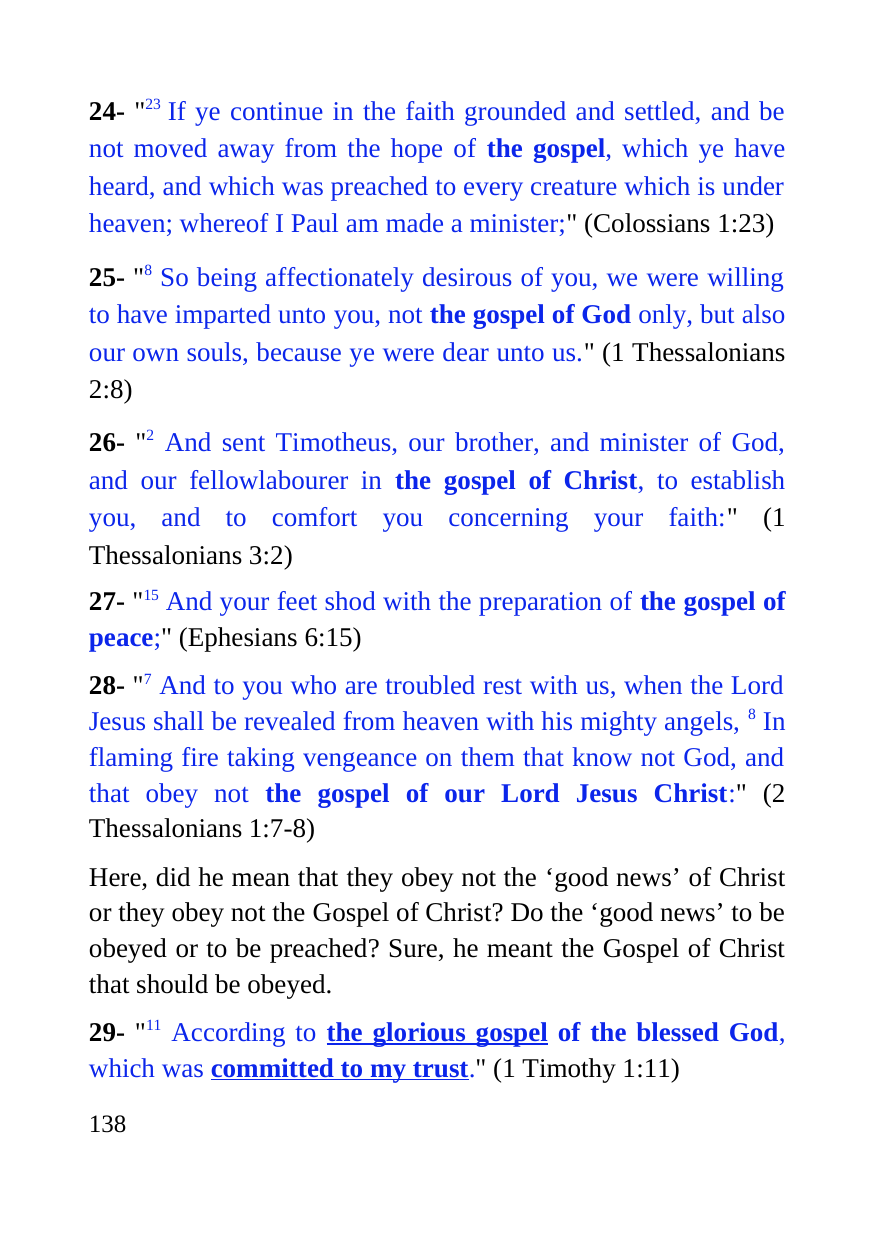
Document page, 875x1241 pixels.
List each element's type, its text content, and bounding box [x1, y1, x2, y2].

text Here, did he mean that they obey not the ‘good news’ of Christ or they obey not the Gospel of Christ? Do the ‘good news’ to be obeyed or to be preached? Sure, he meant the Gospel of Christ that should be obeyed. [89, 861, 785, 999]
text 24- "23 If ye continue in the faith grounded and settled, and be not moved away from the hope of the gospel, which ye have heard, and which was preached to every creature which is under heaven; whereof I Paul am made a minister;" (Colossians 1:23) [89, 89, 785, 239]
text 26- "2 And sent Timotheus, our brother, and minister of God, and our fellowlabourer in the gospel of Christ, to establish you, and to comfort you concerning your faith:" (1 Thessalonians 3:2) [89, 420, 785, 570]
text 25- "8 So being affectionately desirous of you, we were willing to have imparted unto you, not the gospel of God only, but also our own souls, because ye were dear unto us." (1 Thessalonians 2:8) [89, 254, 785, 404]
text 28- "7 And to you who are troubled rest with us, when the Lord Jesus shall be revealed from heaven with his mighty angels, 8 In flaming fire taking vengeance on them that know not God, and that obey not the gospel of our Lord Jesus Christ:" (2 Thessalonians 1:7-8) [89, 669, 785, 843]
text 29- "11 According to the glorious gospel of the blessed God, which was committed to my trust." (1 Timothy 1:11) [89, 1016, 785, 1083]
text 27- "15 And your feet shod with the preparation of the gospel of peace;" (Ephesians 6:15) [89, 586, 785, 652]
